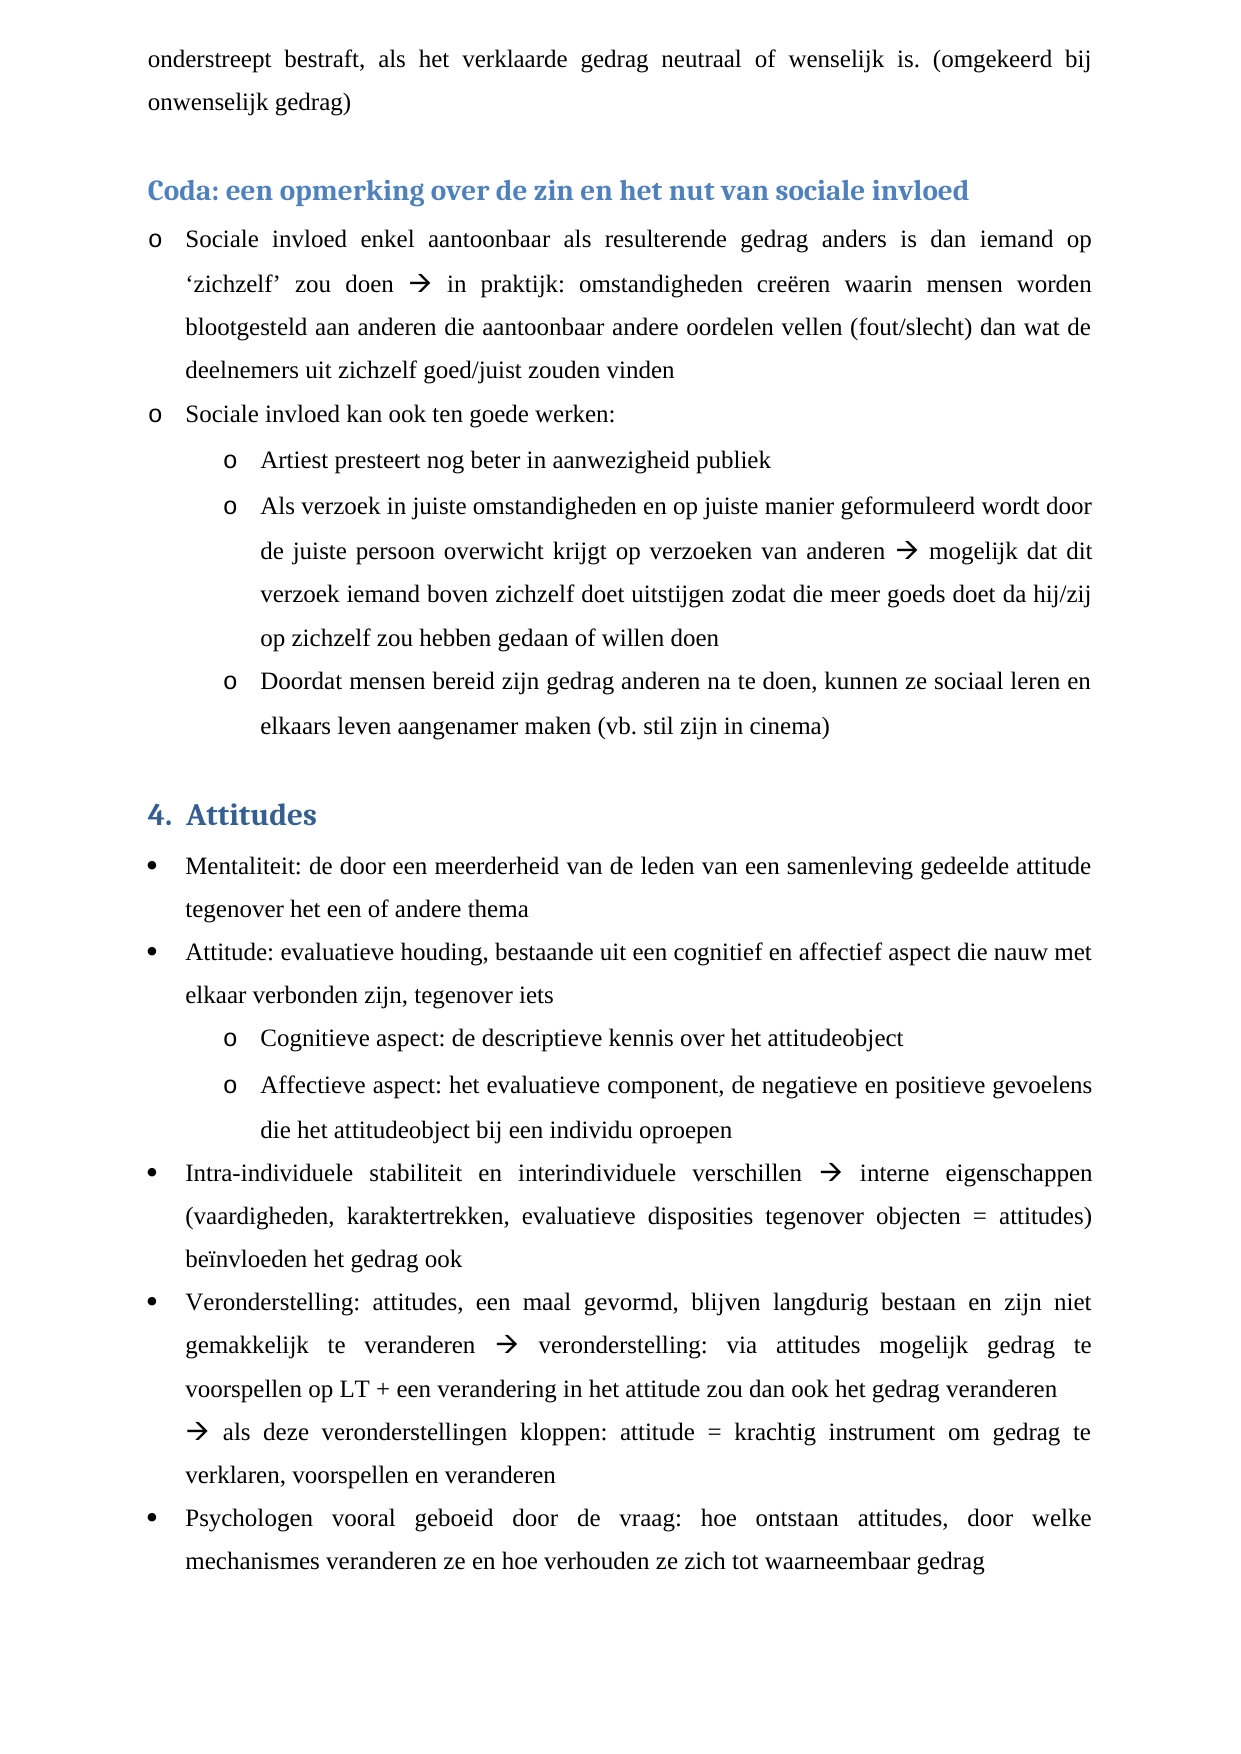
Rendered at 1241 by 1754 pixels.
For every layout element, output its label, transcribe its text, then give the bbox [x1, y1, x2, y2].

list Attitude: evaluatieve houding, bestaande uit een cognitief en affectief aspect die nauw met elkaar verbonden zijn, tegenover iets [148, 937, 1093, 1009]
list Veronderstelling: attitudes, een maal gevormd, blijven langdurig bestaan en zijn niet gemakkelijk te veranderen veronderstelling: via attitudes mogelijk gedrag te voorspellen op LT + een verandering in het attitude zou dan ook het gedrag veranderen [148, 1287, 1093, 1402]
list Intra-individuele stabiliteit en interindividuele verschillen interne eigenschappen (vaardigheden, karaktertrekken, evaluatieve disposities tegenover objecten = attitudes) beïnvloeden het gedrag ook [148, 1158, 1093, 1273]
list Als verzoek in juiste omstandigheden en op juiste manier geformuleerd wordt door de juiste persoon overwicht krijgt op verzoeken van anderen mogelijk dat dit verzoek iemand boven zichzelf doet uitstijgen zodat die meer goeds doet da hij/zij op zichzelf zou hebben gedaan of willen doen [223, 491, 1093, 651]
list Sociale invloed kan ook ten goede werken: [148, 399, 1093, 429]
list Doordat mensen bereid zijn gedrag anderen na te doen, kunnen ze sociaal leren en elkaars leven aangenamer maken (vb. stil zijn in cinema) [223, 666, 1093, 740]
subtitle Coda: een opmerking over de zin en het nut van sociale invloed [148, 174, 1093, 207]
list Psychologen vooral geboeid door de vraag: hoe ontstaan attitudes, door welke mechanismes veranderen ze en hoe verhouden ze zich tot waarneembaar gedrag [148, 1503, 1093, 1575]
list Sociale invloed enkel aantoonbaar als resulterende gedrag anders is dan iemand op ‘zichzelf’ zou doen in praktijk: omstandigheden creëren waarin mensen worden blootgesteld aan anderen die aantoonbaar andere oordelen vellen (fout/slecht) dan wat de deelnemers uit zichzelf goed/juist zouden vinden [148, 224, 1093, 384]
list Artiest presteert nog beter in aanwezigheid publiek [223, 445, 1093, 476]
list Cognitieve aspect: de descriptieve kennis over het attitudeobject [223, 1023, 1093, 1054]
list Affectieve aspect: het evaluatieve component, de negatieve en positieve gevoelens die het attitudeobject bij een individu oproepen [223, 1070, 1093, 1144]
list Mentaliteit: de door een meerderheid van de leden van een samenleving gedeelde attitude tegenover het een of andere thema [148, 851, 1093, 923]
subtitle 4. Attitudes [148, 797, 1093, 833]
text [148, 44, 1093, 116]
list als deze veronderstellingen kloppen: attitude = krachtig instrument om gedrag te verklaren, voorspellen en veranderen [185, 1417, 1093, 1489]
